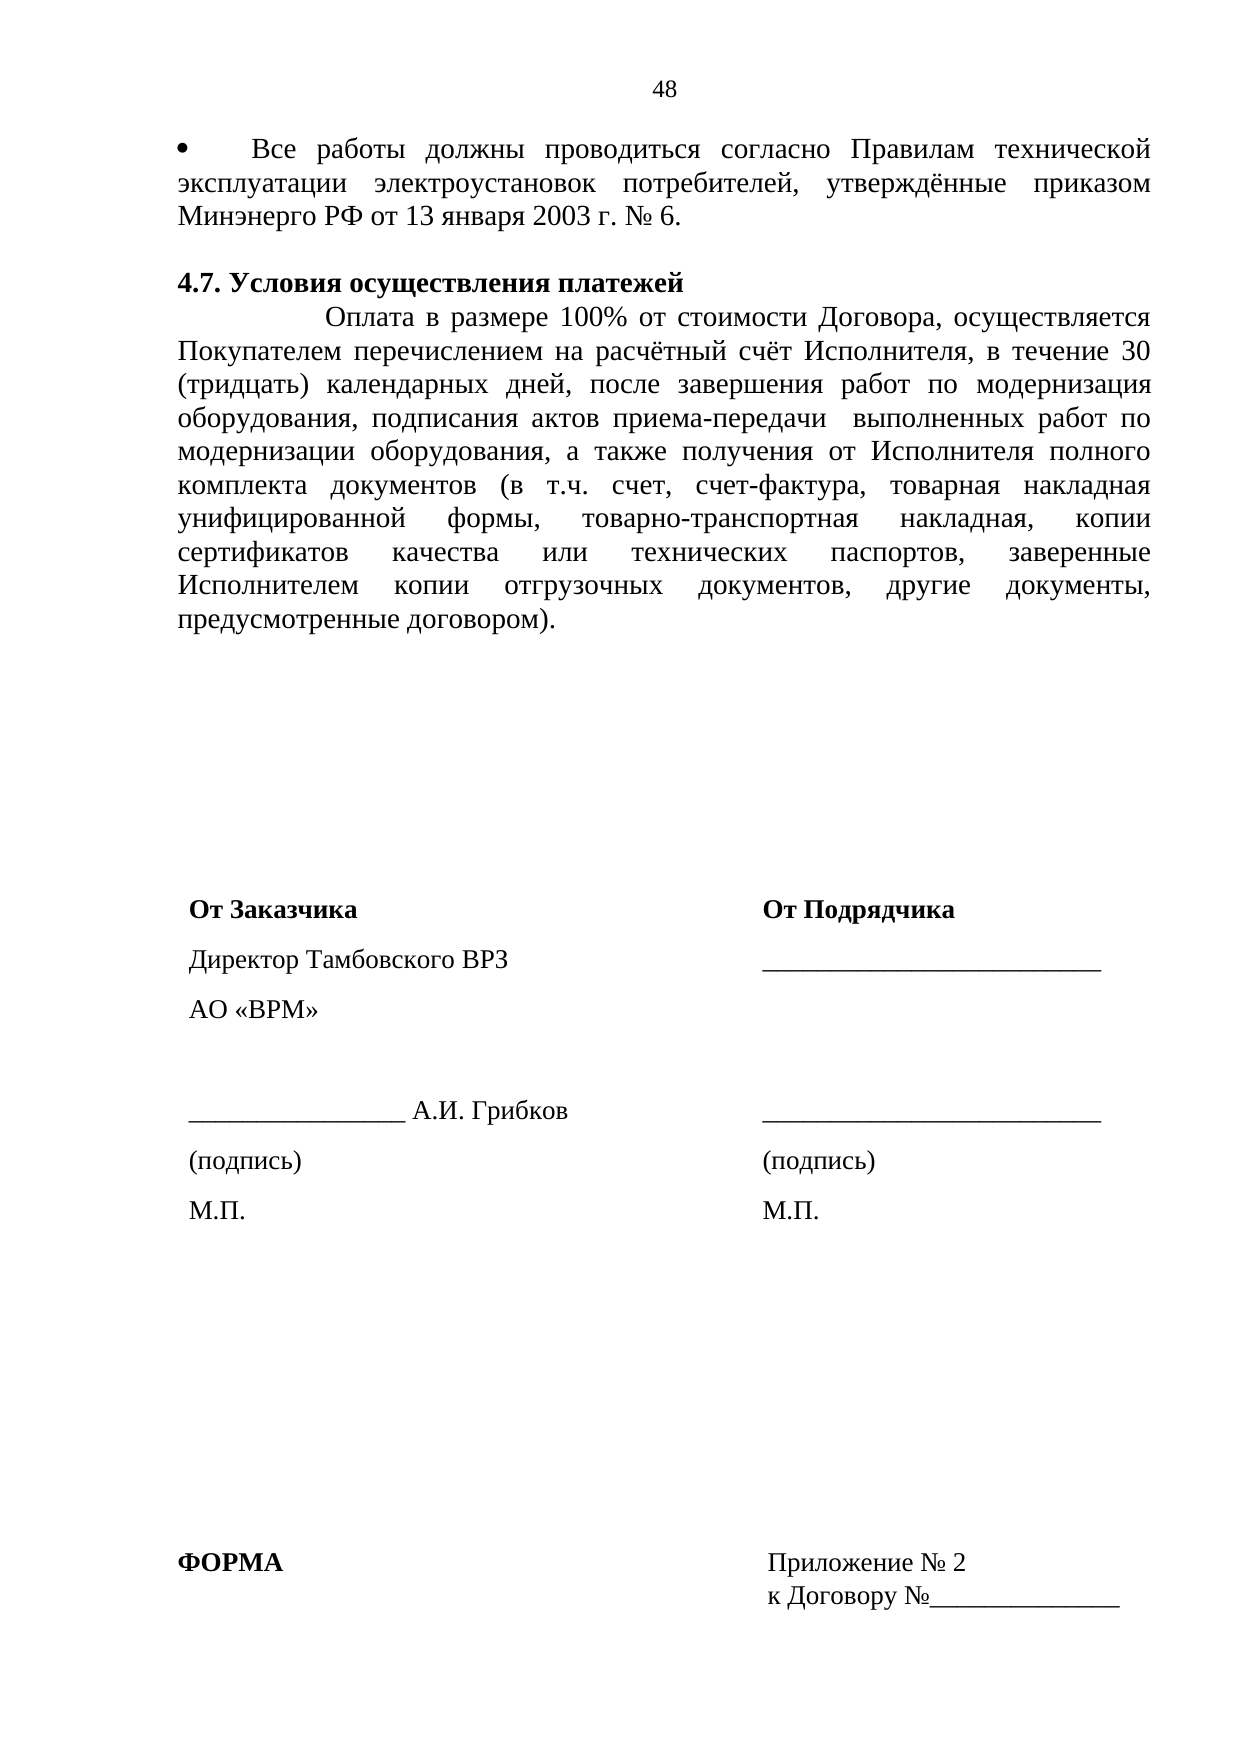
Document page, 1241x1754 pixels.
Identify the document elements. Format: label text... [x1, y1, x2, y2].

text ФОРМА Приложение № 2 [177, 1546, 1152, 1577]
list Все работы должны проводиться согласно Правилам технической эксплуатации электроустановок потребителей, утверждённые приказом Минэнерго РФ от 13 января 2003 г. № 6. [177, 131, 1152, 232]
table_header От Подрядчика [751, 893, 1222, 943]
table_cell _________________________ _________________________ (подпись) М.П. [751, 943, 1222, 1395]
table_header От Заказчика [177, 893, 751, 943]
text к Договору №______________ [767, 1579, 1152, 1610]
table_cell Директор Тамбовского ВРЗ АО «ВРМ» ________________ А.И. Грибков (подпись) М.П. [177, 943, 751, 1395]
text 4.7. Условия осуществления платежей [177, 266, 1152, 299]
text Оплата в размере 100% от стоимости Договора, осуществляется Покупателем перечислением на расчётный счёт Исполнителя, в течение 30 (тридцать) календарных дней, после завершения работ по модернизация оборудования, подписания актов приема-передачи выполненных работ по модернизации оборудования, а также получения от Исполнителя полного комплекта документов (в т.ч. счет, счет-фактура, товарная накладная унифицированной формы, товарно-транспортная накладная, копии сертификатов качества или технических паспортов, заверенные Исполнителем копии отгрузочных документов, другие документы, предусмотренные договором). [177, 299, 1152, 634]
